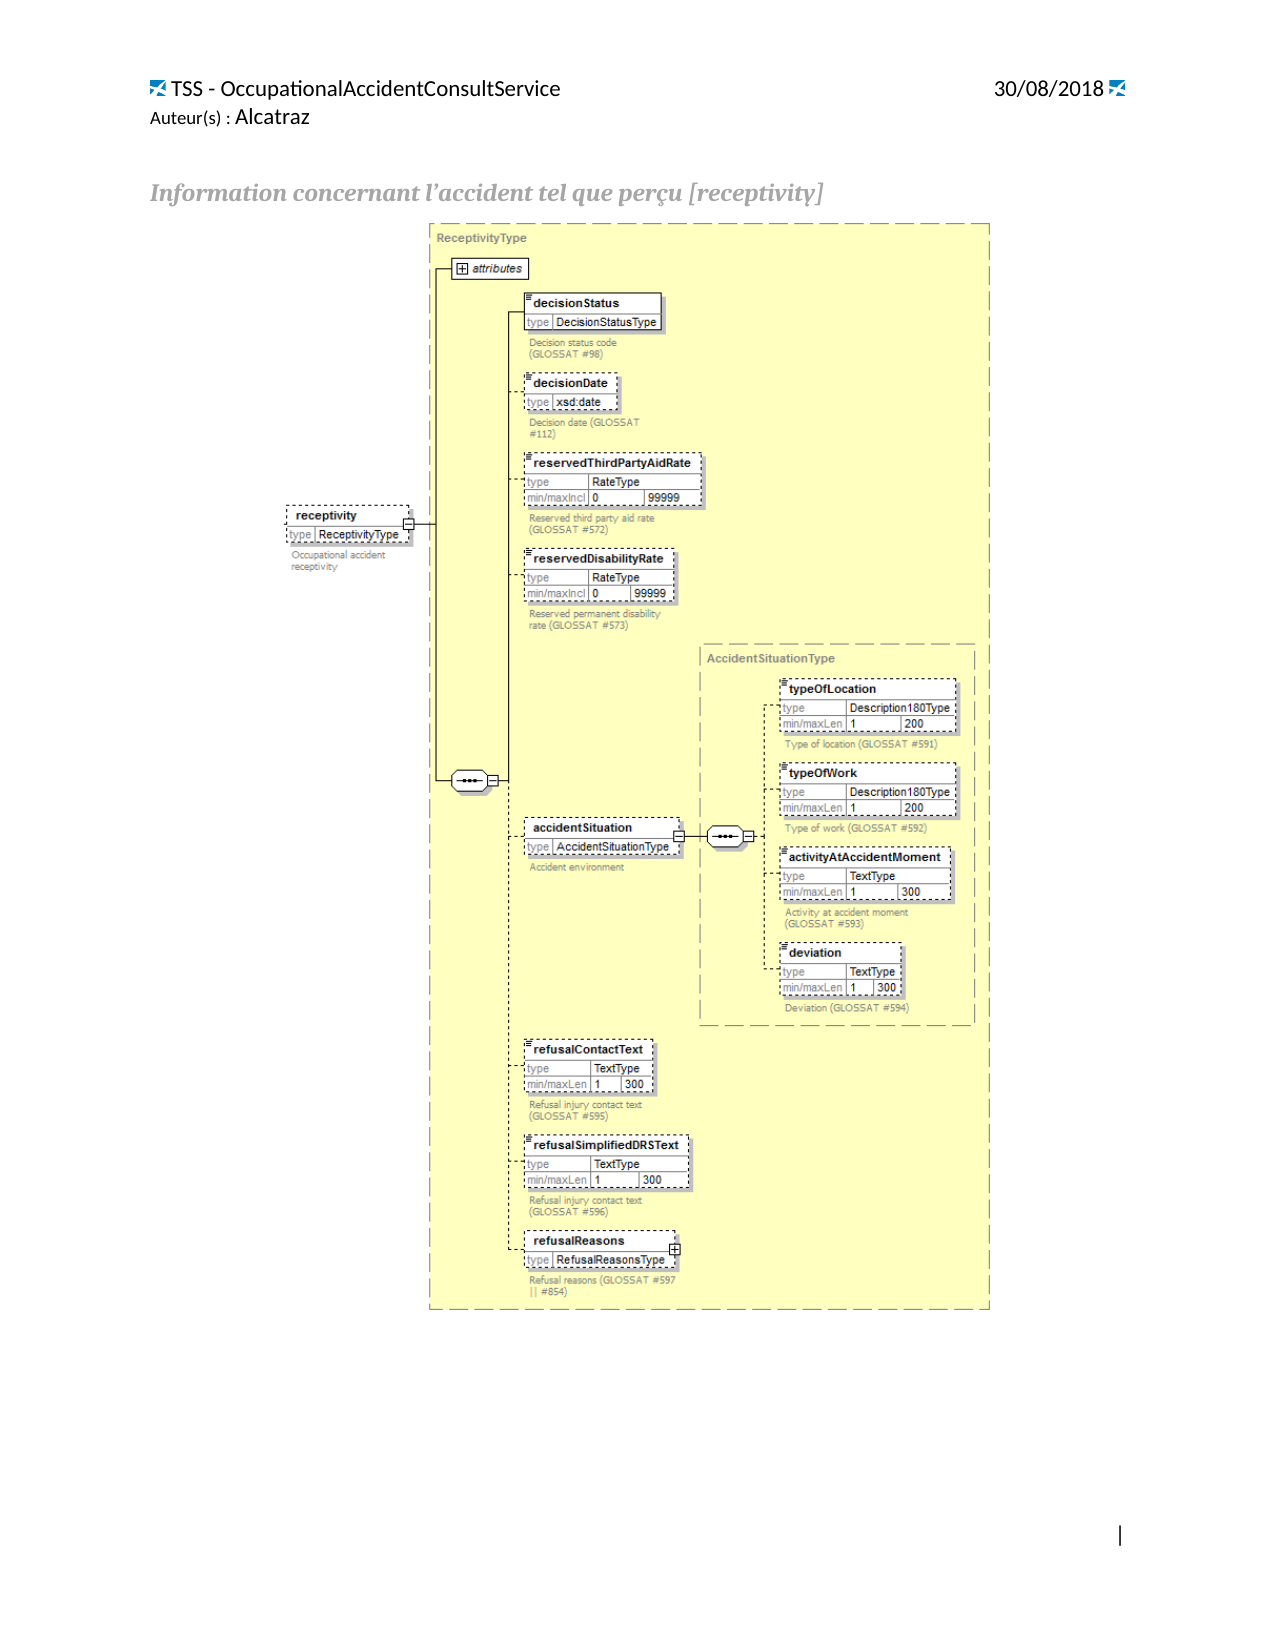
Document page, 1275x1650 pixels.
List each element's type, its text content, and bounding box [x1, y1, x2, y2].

picture [150, 85, 166, 96]
picture [1109, 83, 1125, 96]
picture [283, 221, 992, 1311]
subtitle Information concernant l’accident tel que perçu [receptivity] [150, 179, 1125, 207]
